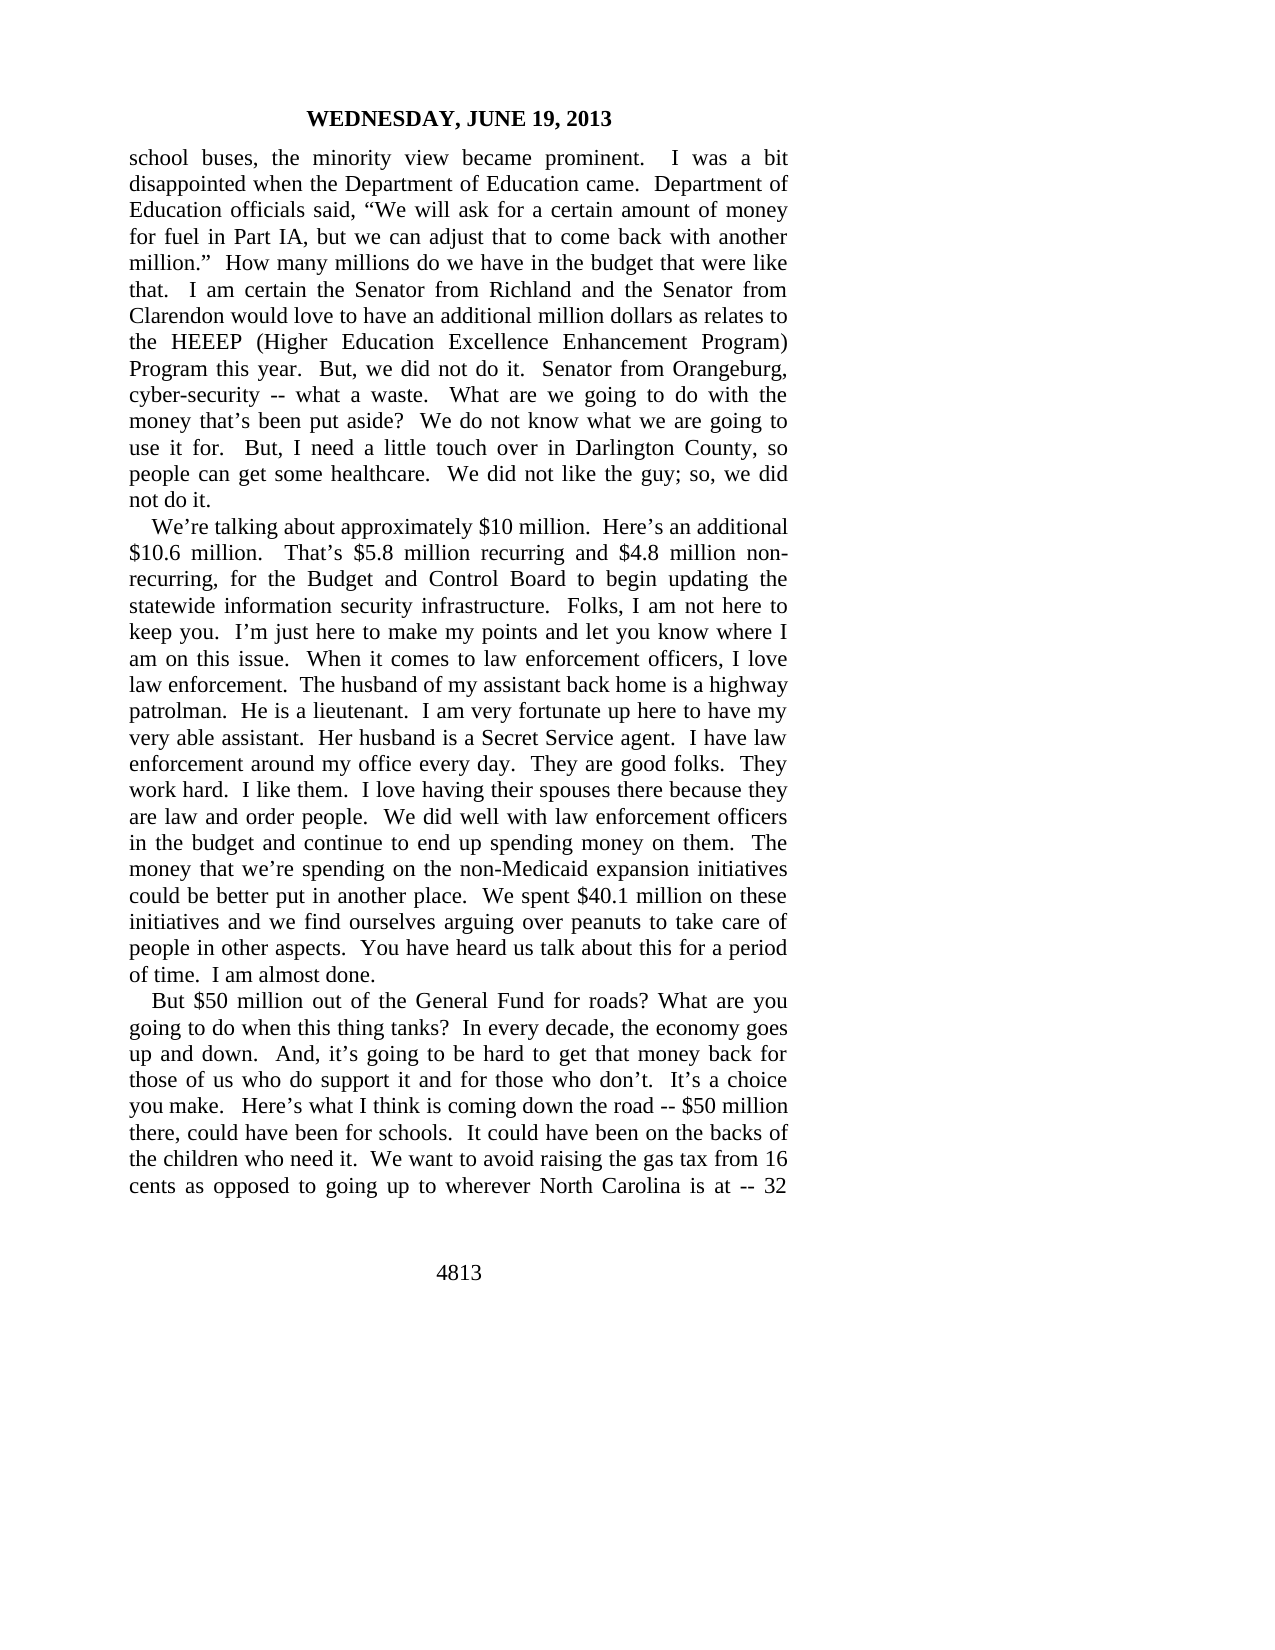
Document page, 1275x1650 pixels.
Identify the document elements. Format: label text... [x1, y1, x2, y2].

text We’re talking about approximately $10 million. Here’s an additional $10.6 million. That’s $5.8 million recurring and $4.8 million non-recurring, for the Budget and Control Board to begin updating the statewide information security infrastructure. Folks, I am not here to keep you. I’m just here to make my points and let you know where I am on this issue. When it comes to law enforcement officers, I love law enforcement. The husband of my assistant back home is a highway patrolman. He is a lieutenant. I am very fortunate up here to have my very able assistant. Her husband is a Secret Service agent. I have law enforcement around my office every day. They are good folks. They work hard. I like them. I love having their spouses there because they are law and order people. We did well with law enforcement officers in the budget and continue to end up spending money on them. The money that we’re spending on the non-Medicaid expansion initiatives could be better put in another place. We spent $40.1 million on these initiatives and we find ourselves arguing over peanuts to take care of people in other aspects. You have heard us talk about this for a period of time. I am almost done. [129, 513, 789, 987]
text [129, 987, 789, 1198]
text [129, 144, 789, 513]
